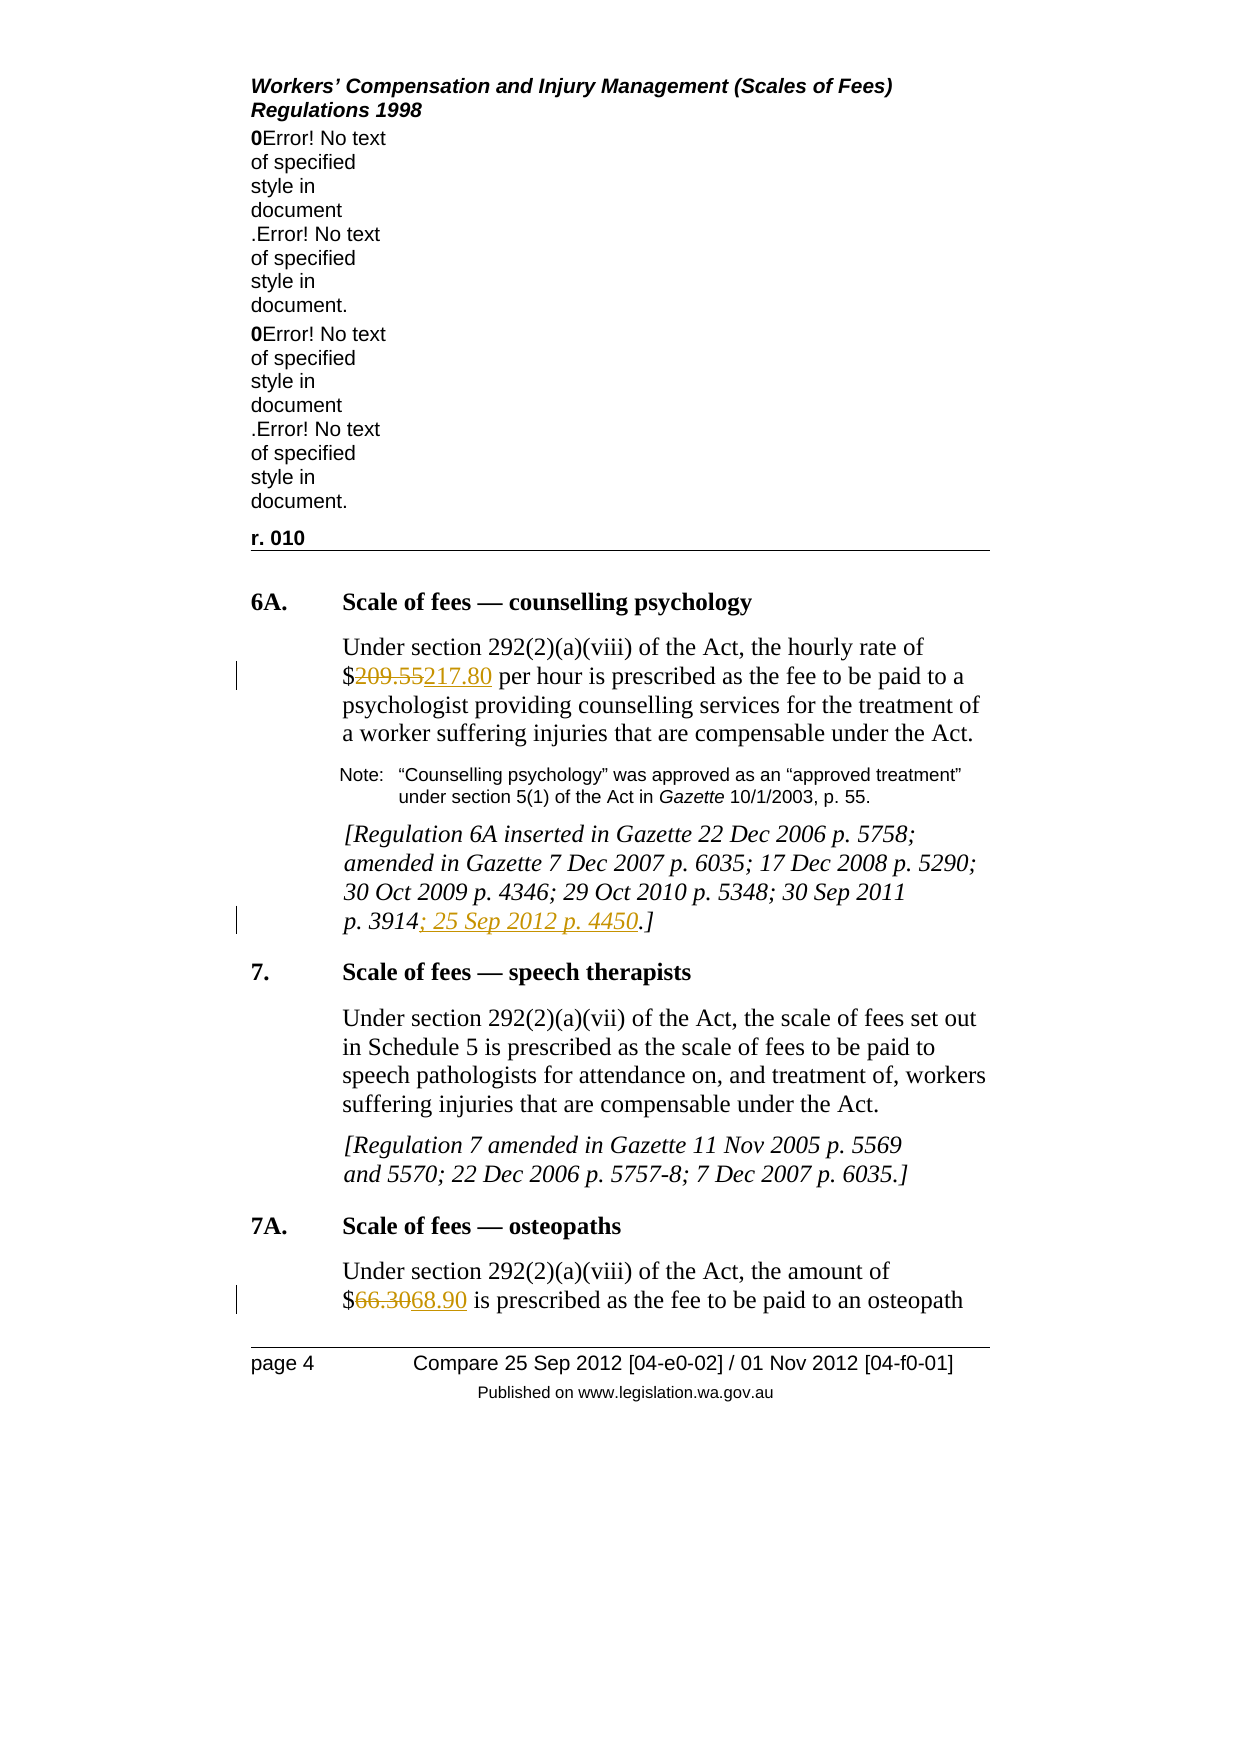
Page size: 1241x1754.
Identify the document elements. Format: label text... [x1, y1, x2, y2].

text Under section 292(2)(a)(viii) of the Act, the hourly rate of $ per hour is prescribed as the fee to be paid to a psychologist providing counselling services for the treatment of a worker suffering injuries that are compensable under the Act. [251, 632, 990, 747]
subtitle 7. Scale of fees — speech therapists [251, 957, 990, 986]
text Under section 292(2)(a)(vii) of the Act, the scale of fees set out in Schedule 5 is prescribed as the scale of fees to be paid to speech pathologists for attendance on, and treatment of, workers suffering injuries that are compensable under the Act. [251, 1003, 990, 1118]
text [Regulation 6A inserted in Gazette 22 Dec 2006 p. 5758; amended in Gazette 7 Dec 2007 p. 6035; 17 Dec 2008 p. 5290; 30 Oct 2009 p. 4346; 29 Oct 2010 p. 5348; 30 Sep 2011 p. 3914.] [251, 819, 990, 934]
subtitle 6A. Scale of fees — counselling psychology [251, 587, 990, 616]
subtitle 7A. Scale of fees — osteopaths [251, 1211, 990, 1239]
text Note: “Counselling psychology” was approved as an “approved treatment” under section 5(1) of the Act in Gazette 10/1/2003, p. 55. [251, 764, 990, 807]
text Under section 292(2)(a)(viii) of the Act, the amount of $ is prescribed as the fee to be paid to an osteopath for an osteopathic consultation with a worker suffering injuries that are compensable under the Act. [251, 1256, 990, 1314]
text [Regulation 7 amended in Gazette 11 Nov 2005 p. 5569 and 5570; 22 Dec 2006 p. 5757-8; 7 Dec 2007 p. 6035.] [251, 1130, 990, 1188]
